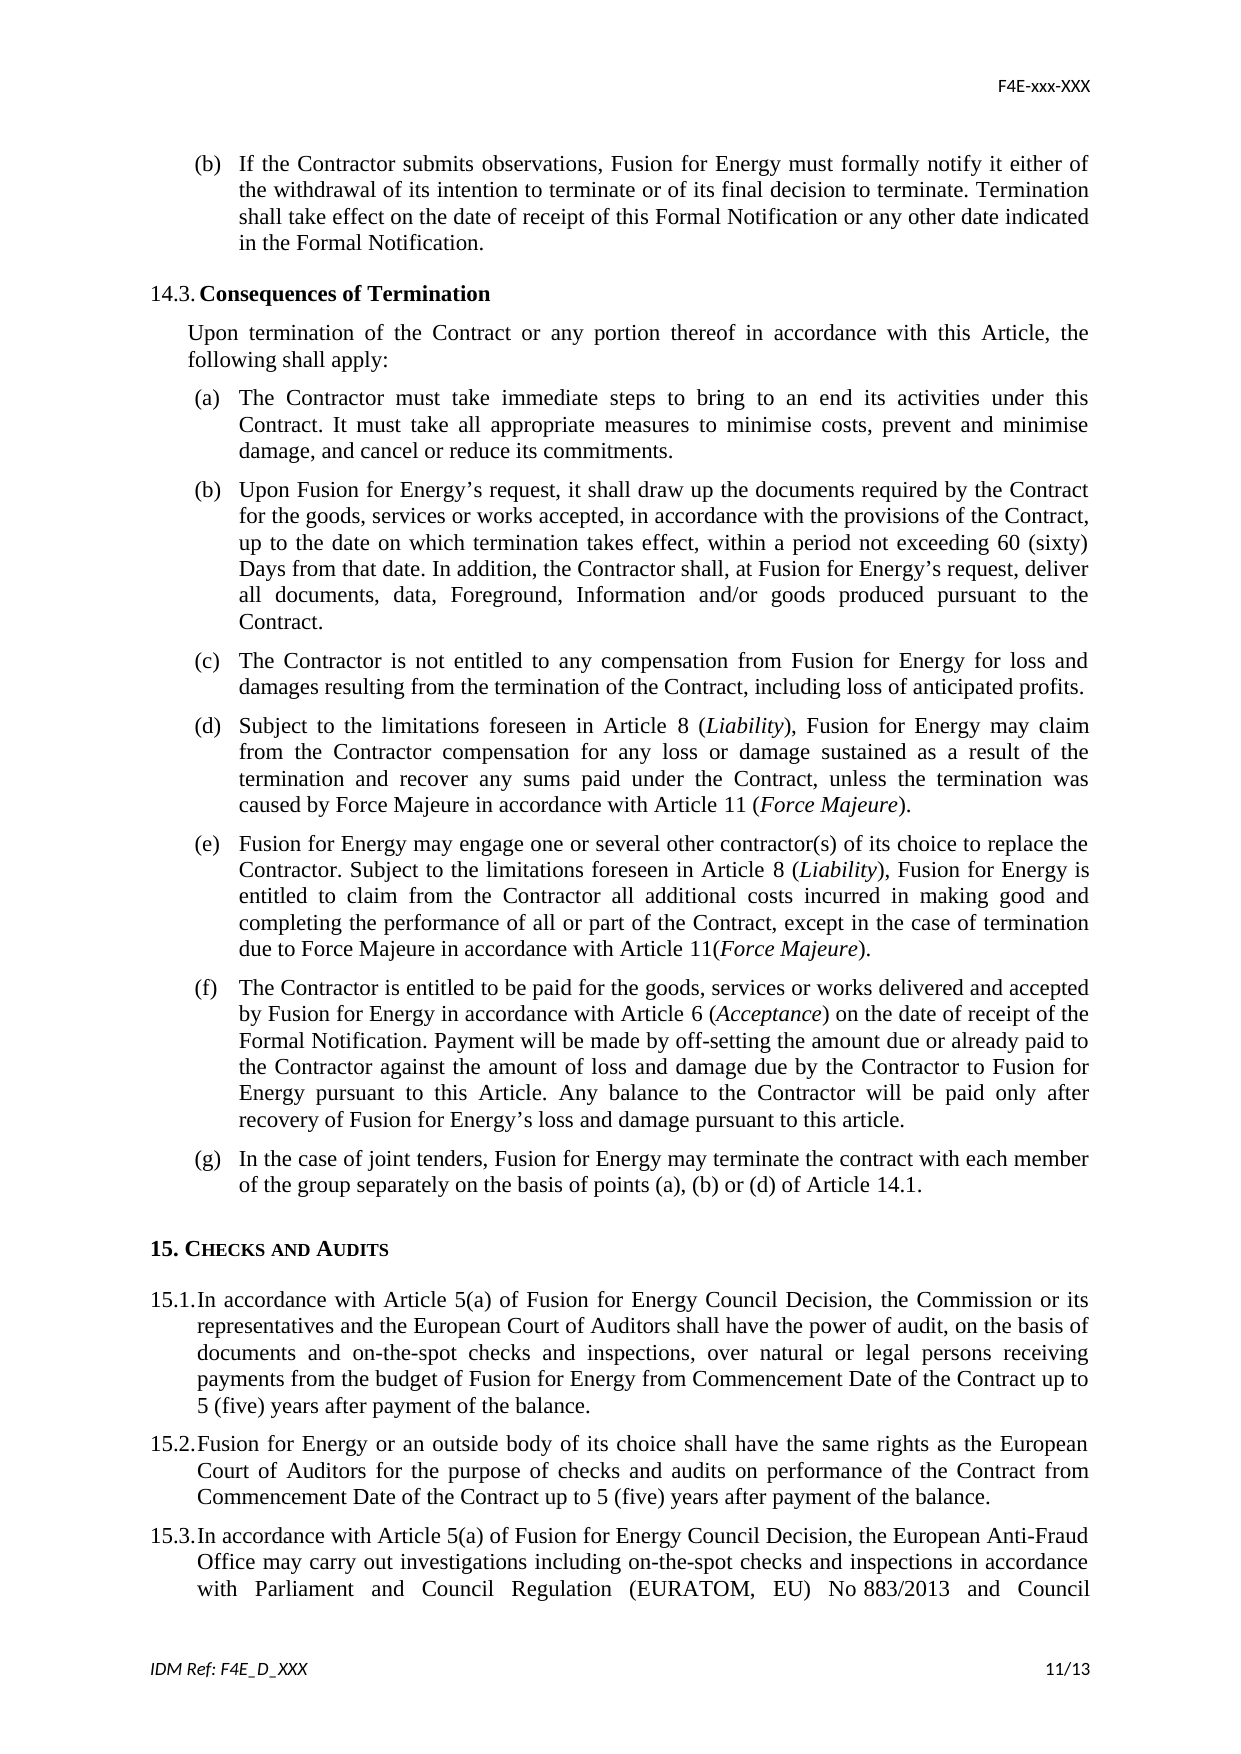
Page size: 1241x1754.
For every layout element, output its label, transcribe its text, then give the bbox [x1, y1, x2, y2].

list If the Contractor submits observations, Fusion for Energy must formally notify it either of the withdrawal of its intention to terminate or of its final decision to terminate. Termination shall take effect on the date of receipt of this Formal Notification or any other date indicated in the Formal Notification. [194, 150, 1090, 255]
list The Contractor is entitled to be paid for the goods, services or works delivered and accepted by Fusion for Energy in accordance with Article 6 (Acceptance) on the date of receipt of the Formal Notification. Payment will be made by off-setting the amount due or already paid to the Contractor against the amount of loss and damage due by the Contractor to Fusion for Energy pursuant to this Article. Any balance to the Contractor will be paid only after recovery of Fusion for Energy’s loss and damage pursuant to this article. [194, 974, 1090, 1132]
list Subject to the limitations foreseen in Article 8 (Liability), Fusion for Energy may claim from the Contractor compensation for any loss or damage sustained as a result of the termination and recover any sums paid under the Contract, unless the termination was caused by Force Majeure in accordance with Article 11 (Force Majeure). [194, 712, 1090, 817]
list The Contractor must take immediate steps to bring to an end its activities under this Contract. It must take all appropriate measures to minimise costs, prevent and minimise damage, and cancel or reduce its commitments. [194, 384, 1090, 463]
list Upon Fusion for Energy’s request, it shall draw up the documents required by the Contract for the goods, services or works accepted, in accordance with the provisions of the Contract, up to the date on which termination takes effect, within a period not exceeding 60 (sixty) Days from that date. In addition, the Contractor shall, at Fusion for Energy’s request, deliver all documents, data, Foreground, Information and/or goods produced pursuant to the Contract. [194, 476, 1090, 634]
text Upon termination of the Contract or any portion thereof in accordance with this Article, the following shall apply: [187, 319, 1090, 372]
list In the case of joint tenders, Fusion for Energy may terminate the contract with each member of the group separately on the basis of points (a), (b) or (d) of Article 14.1. [194, 1145, 1090, 1197]
text 15. Checks and Audits [150, 1235, 1090, 1261]
list Fusion for Energy or an outside body of its choice shall have the same rights as the European Court of Auditors for the purpose of checks and audits on performance of the Contract from Commencement Date of the Contract up to 5 (five) years after payment of the balance. [150, 1431, 1090, 1509]
list The Contractor is not entitled to any compensation from Fusion for Energy for loss and damages resulting from the termination of the Contract, including loss of anticipated profits. [194, 647, 1090, 699]
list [150, 1522, 1090, 1601]
list Fusion for Energy may engage one or several other contractor(s) of its choice to replace the Contractor. Subject to the limitations foreseen in Article 8.1 (Liability), Fusion for Energy is entitled to claim from the Contractor all additional costs incurred in making good and completing the performance of all or part of the Contract, except in the case of termination due to Force Majeure in accordance with Article 11(Force Majeure). [194, 830, 1090, 962]
list Consequences of Termination [150, 280, 1090, 307]
list In accordance with Article 5(a) of Fusion for Energy Council Decision, the Commission or its representatives and the European Court of Auditors shall have the power of audit, on the basis of documents and on-the-spot checks and inspections, over natural or legal persons receiving payments from the budget of Fusion for Energy from Commencement Date of the Contract up to 5 (five) years after payment of the balance. [150, 1286, 1090, 1418]
